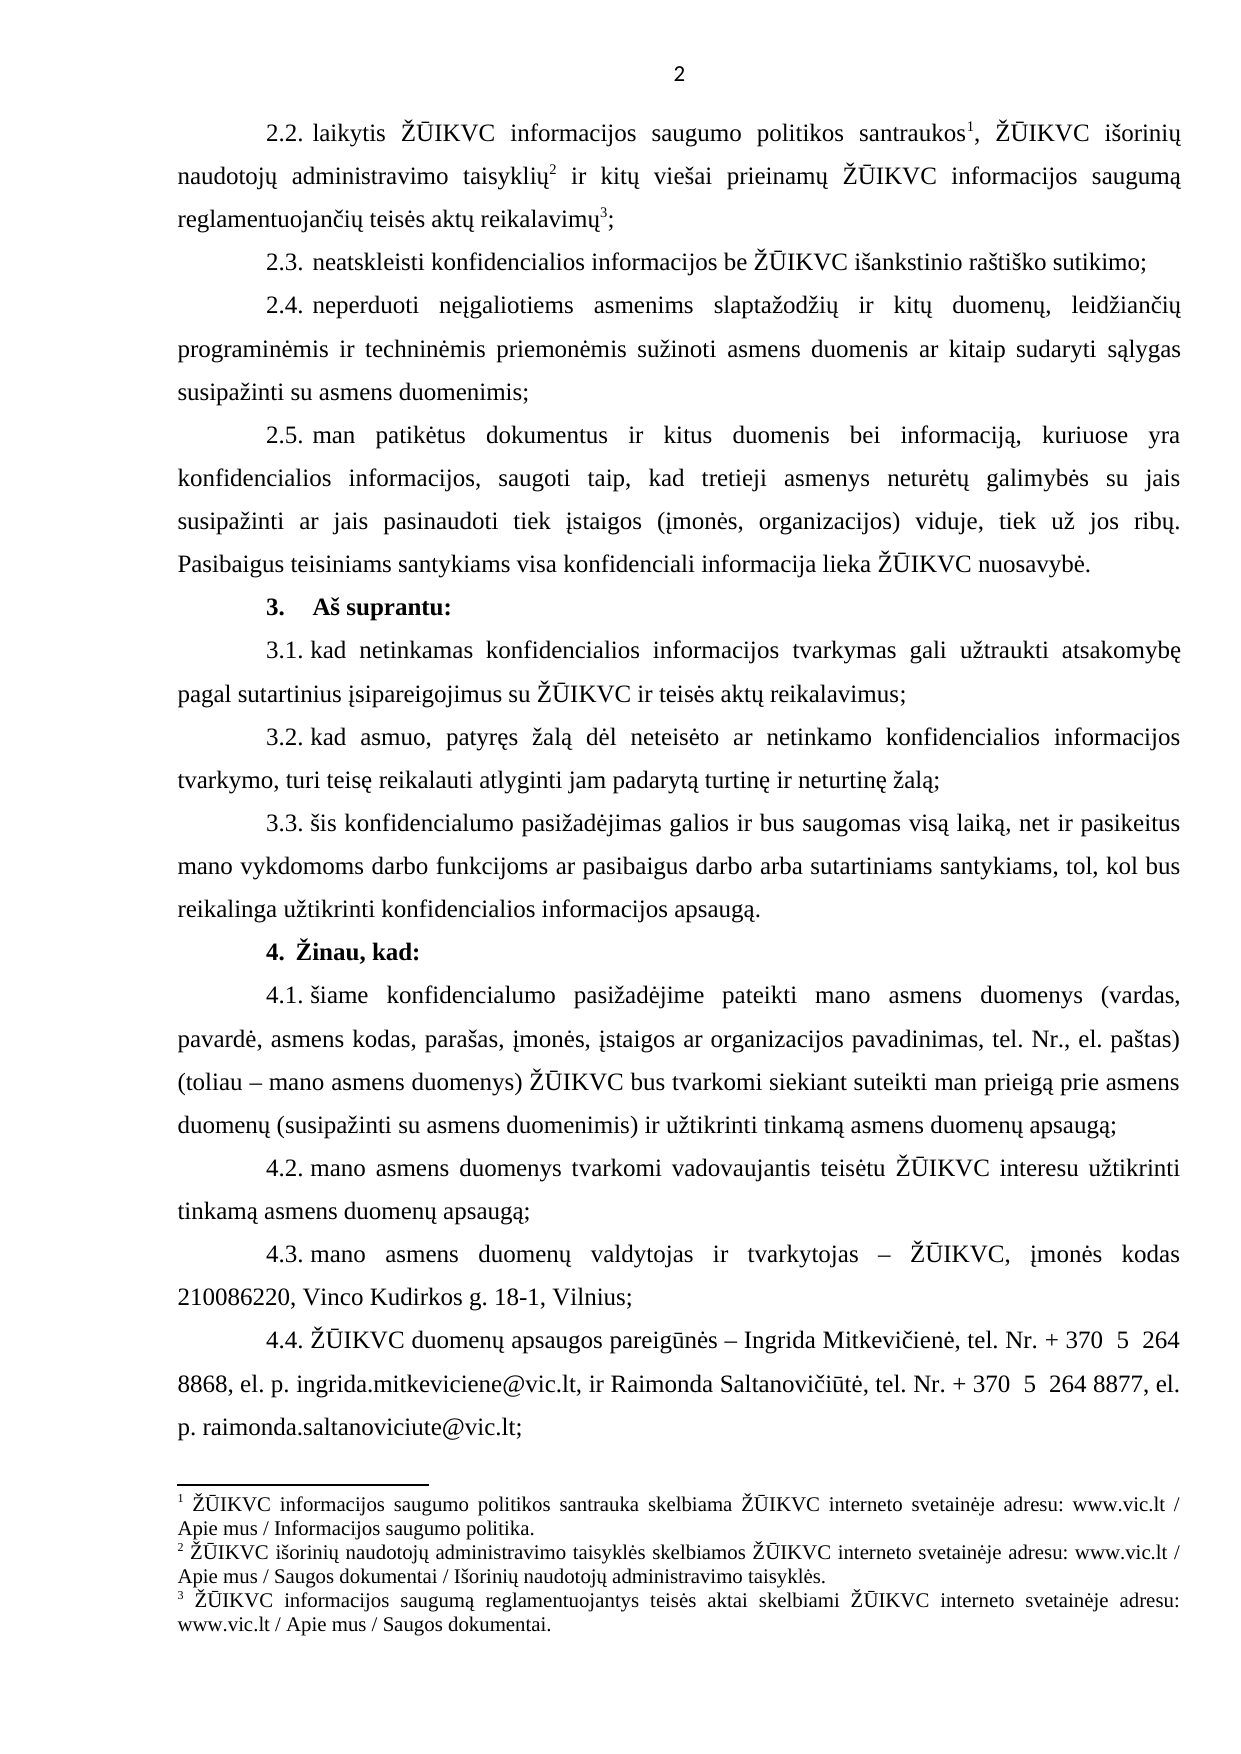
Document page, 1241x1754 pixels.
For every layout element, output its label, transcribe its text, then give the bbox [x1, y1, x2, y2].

list šiame konfidencialumo pasižadėjime pateikti mano asmens duomenys (vardas, pavardė, asmens kodas, parašas, įmonės, įstaigos ar organizacijos pavadinimas, tel. Nr., el. paštas) (toliau – mano asmens duomenys) ŽŪIKVC bus tvarkomi siekiant suteikti man prieigą prie asmens duomenų (susipažinti su asmens duomenimis) ir užtikrinti tinkamą asmens duomenų apsaugą; [177, 981, 1181, 1139]
list mano asmens duomenų valdytojas ir tvarkytojas – ŽŪIKVC, įmonės kodas 210086220, Vinco Kudirkos g. 18-1, Vilnius; [177, 1239, 1181, 1311]
list Žinau, kad: [177, 937, 1181, 966]
list kad netinkamas konfidencialios informacijos tvarkymas gali užtraukti atsakomybę pagal sutartinius įsipareigojimus su ŽŪIKVC ir teisės aktų reikalavimus; [177, 636, 1181, 707]
list kad asmuo, patyręs žalą dėl neteisėto ar netinkamo konfidencialios informacijos tvarkymo, turi teisę reikalauti atlyginti jam padarytą turtinę ir neturtinę žalą; [177, 722, 1181, 794]
list neatskleisti konfidencialios informacijos be ŽŪIKVC išankstinio raštiško sutikimo; [177, 247, 1181, 276]
list mano asmens duomenys tvarkomi vadovaujantis teisėtu ŽŪIKVC interesu užtikrinti tinkamą asmens duomenų apsaugą; [177, 1153, 1181, 1225]
list laikytis ŽŪIKVC informacijos saugumo politikos santraukos, ŽŪIKVC išorinių naudotojų administravimo taisyklių ir kitų viešai prieinamų ŽŪIKVC informacijos saugumą reglamentuojančių teisės aktų reikalavimų; [177, 118, 1181, 233]
list Aš suprantu: [177, 592, 1181, 621]
list neperduoti neįgaliotiems asmenims slaptažodžių ir kitų duomenų, leidžiančių programinėmis ir techninėmis priemonėmis sužinoti asmens duomenis ar kitaip sudaryti sąlygas susipažinti su asmens duomenimis; [177, 291, 1181, 406]
list ŽŪIKVC duomenų apsaugos pareigūnės – Ingrida Mitkevičienė, tel. Nr. + 370 5 264 8868, el. p. ingrida.mitkeviciene@vic.lt, ir Raimonda Saltanovičiūtė, tel. Nr. + 370 5 264 8877, el. p. raimonda.saltanoviciute@vic.lt; [177, 1326, 1181, 1441]
list šis konfidencialumo pasižadėjimas galios ir bus saugomas visą laiką, net ir pasikeitus mano vykdomoms darbo funkcijoms ar pasibaigus darbo arba sutartiniams santykiams, tol, kol bus reikalinga užtikrinti konfidencialios informacijos apsaugą. [177, 808, 1181, 923]
list man patikėtus dokumentus ir kitus duomenis bei informaciją, kuriuose yra konfidencialios informacijos, saugoti taip, kad tretieji asmenys neturėtų galimybės su jais susipažinti ar jais pasinaudoti tiek įstaigos (įmonės, organizacijos) viduje, tiek už jos ribų. Pasibaigus teisiniams santykiams visa konfidenciali informacija lieka ŽŪIKVC nuosavybė. [177, 420, 1181, 578]
